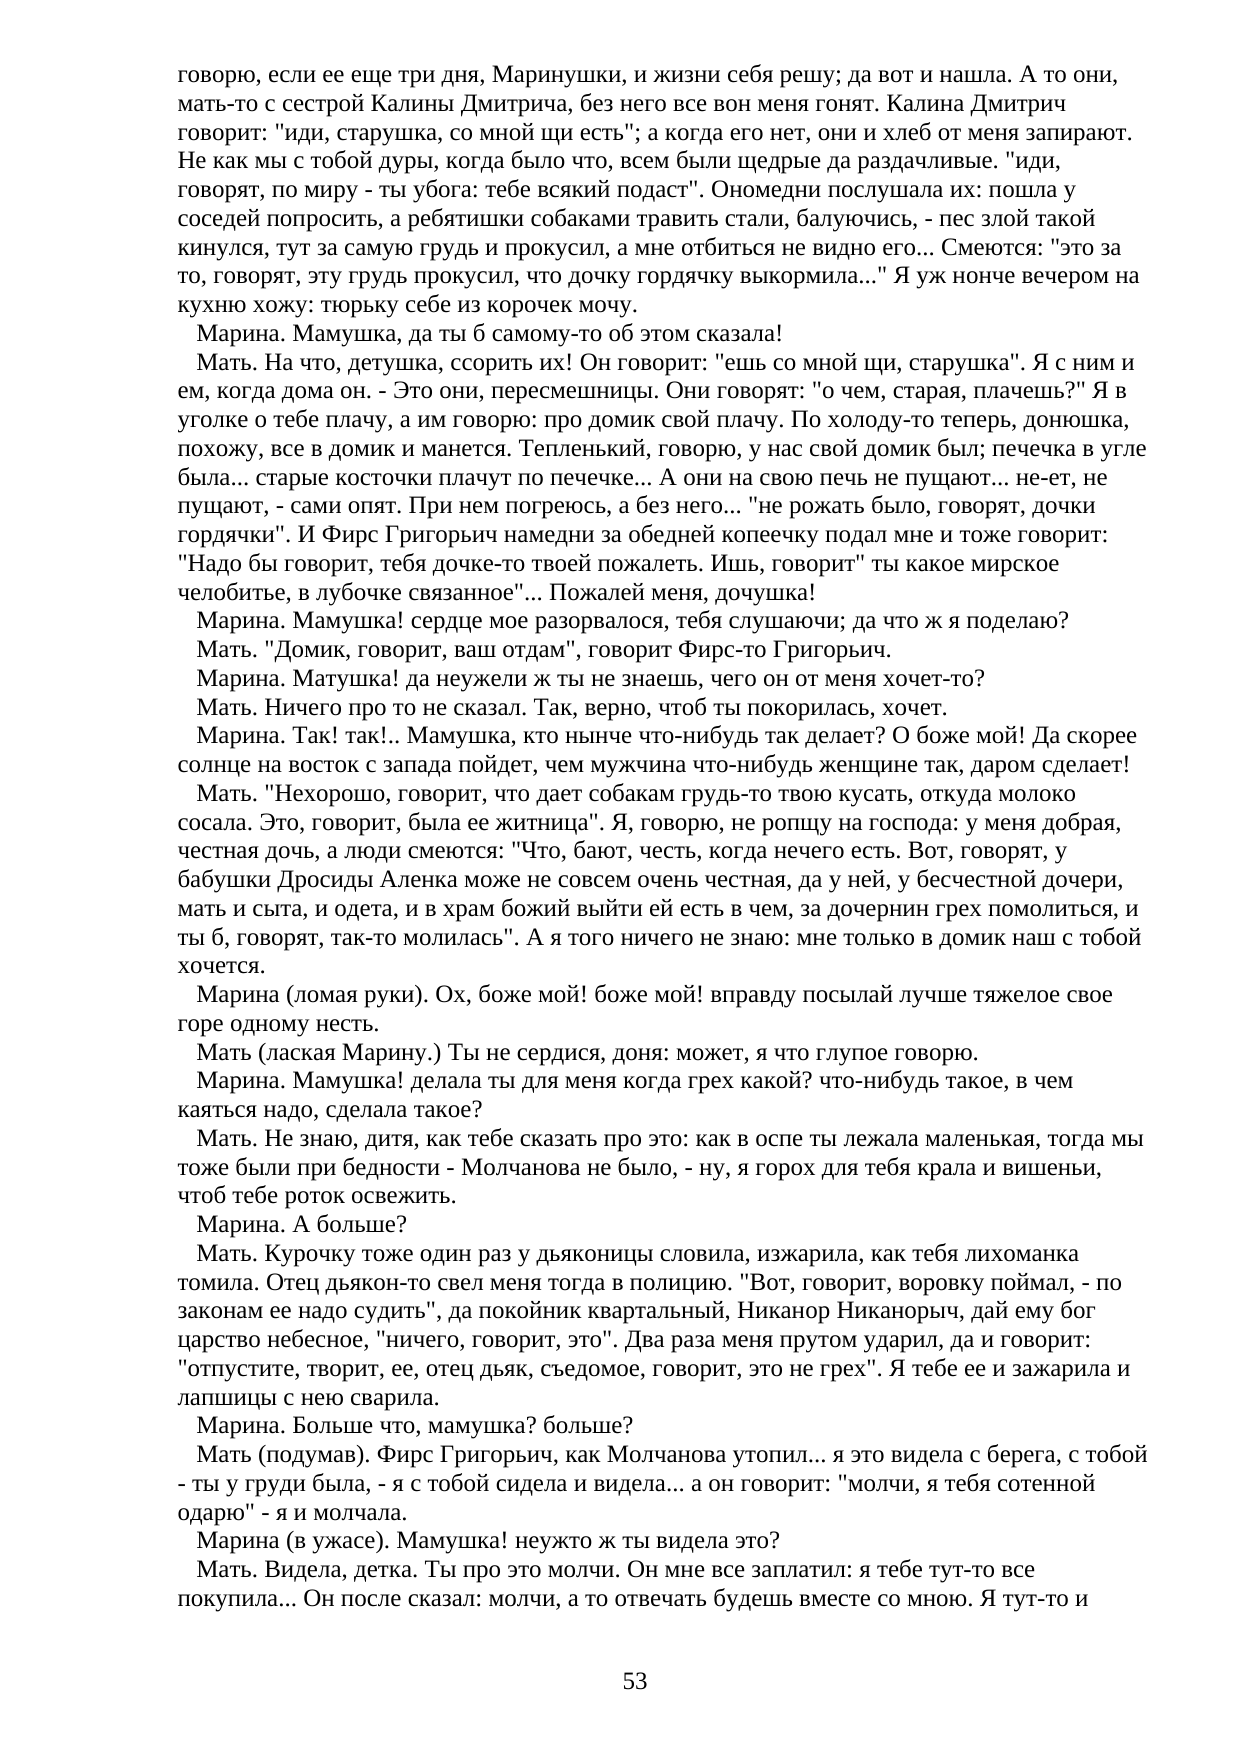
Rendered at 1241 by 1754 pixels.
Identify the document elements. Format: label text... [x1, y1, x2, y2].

text Мать. Не знаю, дитя, как тебе сказать про это: как в оспе ты лежала маленькая, тогда мы тоже были при бедности - Молчанова не было, - ну, я горох для тебя крала и вишеньи, чтоб тебе роток освежить. [177, 1123, 1152, 1209]
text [177, 59, 1152, 318]
text Мать. Курочку тоже один раз у дьяконицы словила, изжарила, как тебя лихоманка томила. Отец дьякон-то свел меня тогда в полицию. "Вот, говорит, воровку поймал, - по законам ее надо судить", да покойник квартальный, Никанор Никанорыч, дай ему бог царство небесное, "ничего, говорит, это". Два раза меня прутом ударил, да и говорит: "отпустите, творит, ее, отец дьяк, съедомое, говорит, это не грех". Я тебе ее и зажарила и лапшицы с нею сварила. [177, 1238, 1152, 1410]
text Марина. Так! так!.. Мамушка, кто нынче что-нибудь так делает? О боже мой! Да скорее солнце на восток с запада пойдет, чем мужчина что-нибудь женщине так, даром сделает! [177, 720, 1152, 778]
text Марина (ломая руки). Ох, боже мой! боже мой! вправду посылай лучше тяжелое свое горе одному несть. [177, 979, 1152, 1037]
text Мать (лаская Марину.) Ты не сердися, доня: может, я что глупое говорю. [177, 1037, 1152, 1065]
text Мать. "Нехорошо, говорит, что дает собакам грудь-то твою кусать, откуда молоко сосала. Это, говорит, была ее житница". Я, говорю, не ропщу на господа: у меня добрая, честная дочь, а люди смеются: "Что, бают, честь, когда нечего есть. Вот, говорят, у бабушки Дросиды Аленка може не совсем очень честная, да у ней, у бесчестной дочери, мать и сыта, и одета, и в храм божий выйти ей есть в чем, за дочернин грех помолиться, и ты б, говорят, так-то молилась". А я того ничего не знаю: мне только в домик наш с тобой хочется. [177, 778, 1152, 979]
text Марина (в ужасе). Мамушка! неужто ж ты видела это? [177, 1525, 1152, 1554]
text Мать. Ничего про то не сказал. Так, верно, чтоб ты покорилась, хочет. [177, 692, 1152, 720]
text Марина. А больше? [177, 1209, 1152, 1238]
text Мать. "Домик, говорит, ваш отдам", говорит Фирс-то Григорьич. [177, 634, 1152, 663]
text Марина. Мамушка! делала ты для меня когда грех какой? что-нибудь такое, в чем каяться надо, сделала такое? [177, 1065, 1152, 1123]
text Марина. Больше что, мамушка? больше? [177, 1410, 1152, 1439]
text Мать. На что, детушка, ссорить их! Он говорит: "ешь со мной щи, старушка". Я с ним и ем, когда дома он. - Это они, пересмешницы. Они говорят: "о чем, старая, плачешь?" Я в уголке о тебе плачу, а им говорю: про домик свой плачу. По холоду-то теперь, донюшка, похожу, все в домик и манется. Тепленький, говорю, у нас свой домик был; печечка в угле была... старые косточки плачут по печечке... А они на свою печь не пущают... не-ет, не пущают, - сами опят. При нем погреюсь, а без него... "не рожать было, говорят, дочки гордячки". И Фирс Григорьич намедни за обедней копеечку подал мне и тоже говорит: "Надо бы говорит, тебя дочке-то твоей пожалеть. Ишь, говорит" ты какое мирское челобитье, в лубочке связанное"... Пожалей меня, дочушка! [177, 347, 1152, 605]
text Мать (подумав). Фирс Григорьич, как Молчанова утопил... я это видела с берега, с тобой - ты у груди была, - я с тобой сидела и видела... а он говорит: "молчи, я тебя сотенной одарю" - я и молчала. [177, 1439, 1152, 1525]
text Марина. Матушка! да неужели ж ты не знаешь, чего он от меня хочет-то? [177, 663, 1152, 692]
text Марина. Мамушка, да ты б самому-то об этом сказала! [177, 318, 1152, 347]
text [177, 1554, 1152, 1612]
text Марина. Мамушка! сердце мое разорвалося, тебя слушаючи; да что ж я поделаю? [177, 605, 1152, 634]
